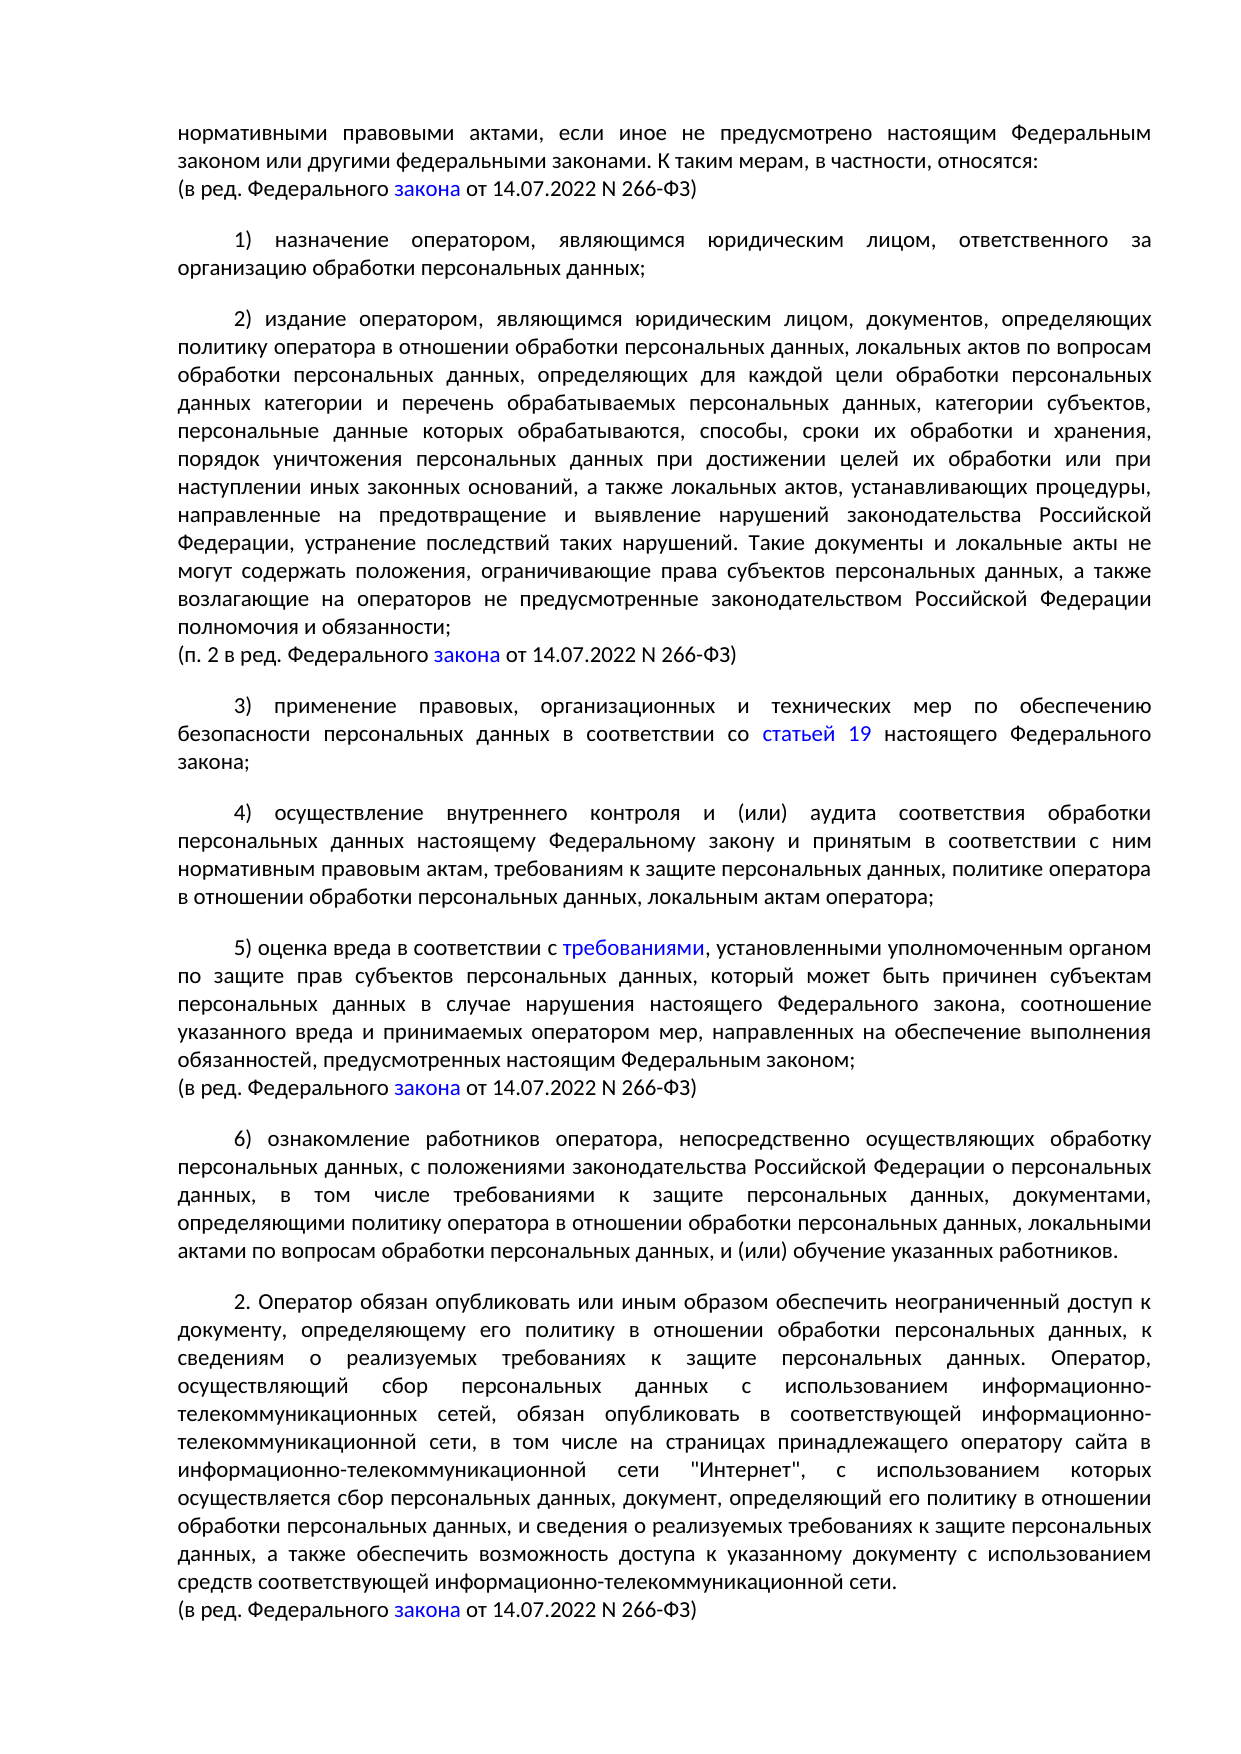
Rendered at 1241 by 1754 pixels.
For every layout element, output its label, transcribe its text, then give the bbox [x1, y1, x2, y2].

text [177, 118, 1152, 174]
text (в ред. Федерального закона от 14.07.2022 N 266-ФЗ) [177, 1073, 1152, 1101]
text 6) ознакомление работников оператора, непосредственно осуществляющих обработку персональных данных, с положениями законодательства Российской Федерации о персональных данных, в том числе требованиями к защите персональных данных, документами, определяющими политику оператора в отношении обработки персональных данных, локальными актами по вопросам обработки персональных данных, и (или) обучение указанных работников. [177, 1124, 1152, 1264]
text 2) издание оператором, являющимся юридическим лицом, документов, определяющих политику оператора в отношении обработки персональных данных, локальных актов по вопросам обработки персональных данных, определяющих для каждой цели обработки персональных данных категории и перечень обрабатываемых персональных данных, категории субъектов, персональные данные которых обрабатываются, способы, сроки их обработки и хранения, порядок уничтожения персональных данных при достижении целей их обработки или при наступлении иных законных оснований, а также локальных актов, устанавливающих процедуры, направленные на предотвращение и выявление нарушений законодательства Российской Федерации, устранение последствий таких нарушений. Такие документы и локальные акты не могут содержать положения, ограничивающие права субъектов персональных данных, а также возлагающие на операторов не предусмотренные законодательством Российской Федерации полномочия и обязанности; [177, 304, 1152, 640]
text 3) применение правовых, организационных и технических мер по обеспечению безопасности персональных данных в соответствии со статьей 19 настоящего Федерального закона; [177, 691, 1152, 775]
text (п. 2 в ред. Федерального закона от 14.07.2022 N 266-ФЗ) [177, 640, 1152, 668]
text 2. Оператор обязан опубликовать или иным образом обеспечить неограниченный доступ к документу, определяющему его политику в отношении обработки персональных данных, к сведениям о реализуемых требованиях к защите персональных данных. Оператор, осуществляющий сбор персональных данных с использованием информационно-телекоммуникационных сетей, обязан опубликовать в соответствующей информационно-телекоммуникационной сети, в том числе на страницах принадлежащего оператору сайта в информационно-телекоммуникационной сети "Интернет", с использованием которых осуществляется сбор персональных данных, документ, определяющий его политику в отношении обработки персональных данных, и сведения о реализуемых требованиях к защите персональных данных, а также обеспечить возможность доступа к указанному документу с использованием средств соответствующей информационно-телекоммуникационной сети. [177, 1287, 1152, 1596]
text 4) осуществление внутреннего контроля и (или) аудита соответствия обработки персональных данных настоящему Федеральному закону и принятым в соответствии с ним нормативным правовым актам, требованиям к защите персональных данных, политике оператора в отношении обработки персональных данных, локальным актам оператора; [177, 798, 1152, 910]
text 5) оценка вреда в соответствии с требованиями, установленными уполномоченным органом по защите прав субъектов персональных данных, который может быть причинен субъектам персональных данных в случае нарушения настоящего Федерального закона, соотношение указанного вреда и принимаемых оператором мер, направленных на обеспечение выполнения обязанностей, предусмотренных настоящим Федеральным законом; [177, 933, 1152, 1073]
text (в ред. Федерального закона от 14.07.2022 N 266-ФЗ) [177, 1596, 1152, 1623]
text 1) назначение оператором, являющимся юридическим лицом, ответственного за организацию обработки персональных данных; [177, 225, 1152, 281]
text (в ред. Федерального закона от 14.07.2022 N 266-ФЗ) [177, 174, 1152, 202]
